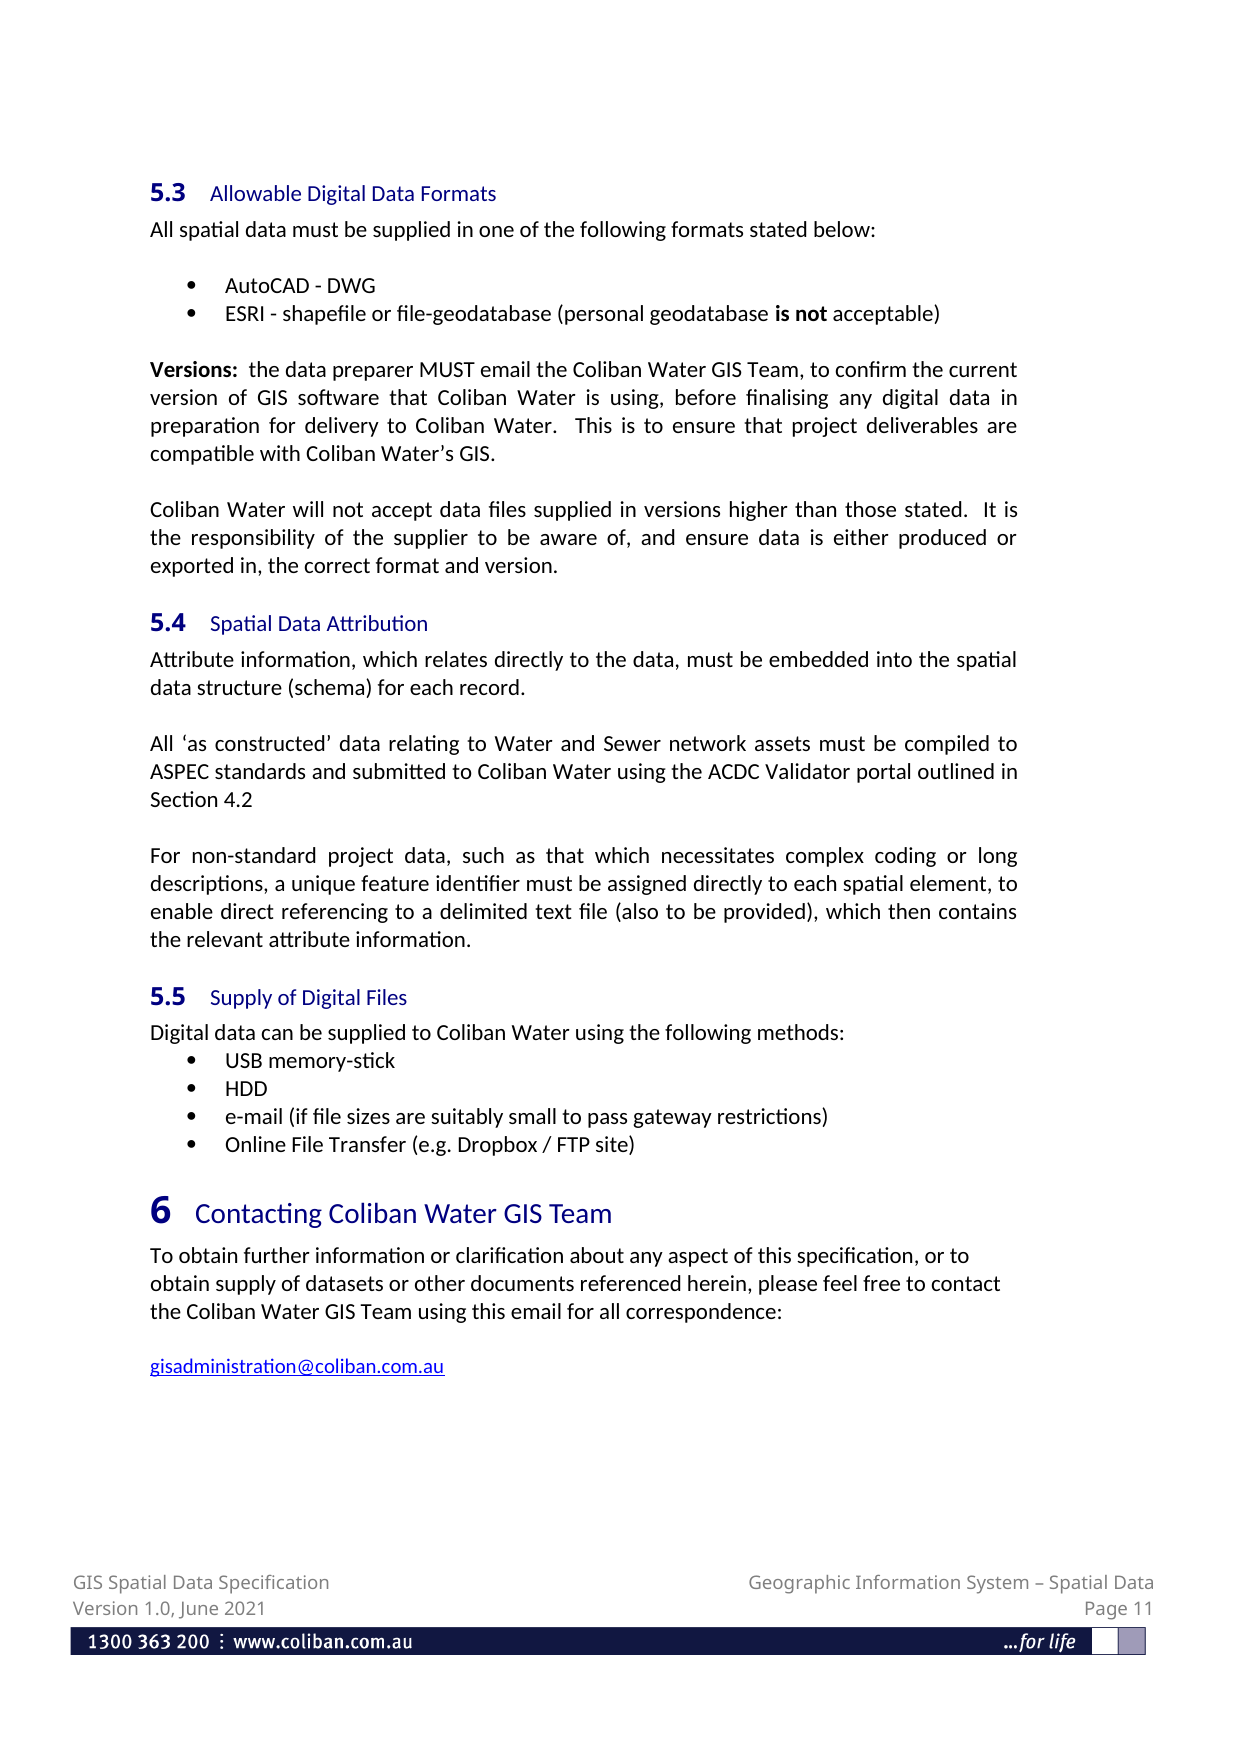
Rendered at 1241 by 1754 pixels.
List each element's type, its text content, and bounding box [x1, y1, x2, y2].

subtitle Allowable Digital Data Formats [150, 175, 1019, 209]
subtitle Spatial Data Attribution [150, 604, 1019, 639]
text Digital data can be supplied to Coliban Water using the following methods: [150, 1018, 1019, 1046]
text Coliban Water will not accept data files supplied in versions higher than those stated. It is the responsibility of the supplier to be aware of, and ensure data is either produced or exported in, the correct format and version. [150, 496, 1019, 579]
list Online File Transfer (e.g. Dropbox / FTP site) [187, 1131, 1019, 1158]
subtitle Supply of Digital Files [150, 978, 1019, 1012]
list HDD [187, 1074, 1019, 1102]
list USB memory-stick [187, 1046, 1019, 1074]
text All spatial data must be supplied in one of the following formats stated below: [150, 215, 1019, 243]
list AutoCAD - DWG [187, 271, 1019, 299]
picture [61, 1620, 1156, 1663]
text To obtain further information or clarification about any aspect of this specification, or to obtain supply of datasets or other documents referenced herein, please feel free to contact the Coliban Water GIS Team using this email for all correspondence: [150, 1241, 1019, 1325]
text All ‘as constructed’ data relating to Water and Sewer network assets must be compiled to ASPEC standards and submitted to Coliban Water using the ACDC Validator portal outlined in Section 4.2 [150, 729, 1019, 813]
text Attribute information, which relates directly to the data, must be embedded into the spatial data structure (schema) for each record. [150, 645, 1019, 701]
list e-mail (if file sizes are suitably small to pass gateway restrictions) [187, 1102, 1019, 1131]
text For non-standard project data, such as that which necessitates complex coding or long descriptions, a unique feature identifier must be assigned directly to each spatial element, to enable direct referencing to a delimited text file (also to be provided), which then contains the relevant attribute information. [150, 841, 1019, 953]
subtitle Contacting Coliban Water GIS Team [150, 1183, 1019, 1234]
text gisadministration@coliban.com.au [150, 1325, 1019, 1378]
text Versions: the data preparer MUST email the Coliban Water GIS Team, to confirm the current version of GIS software that Coliban Water is using, before finalising any digital data in preparation for delivery to Coliban Water. This is to ensure that project deliverables are compatible with Coliban Water’s GIS. [150, 355, 1019, 467]
list ESRI - shapefile or file-geodatabase (personal geodatabase is not acceptable) [187, 299, 1019, 327]
